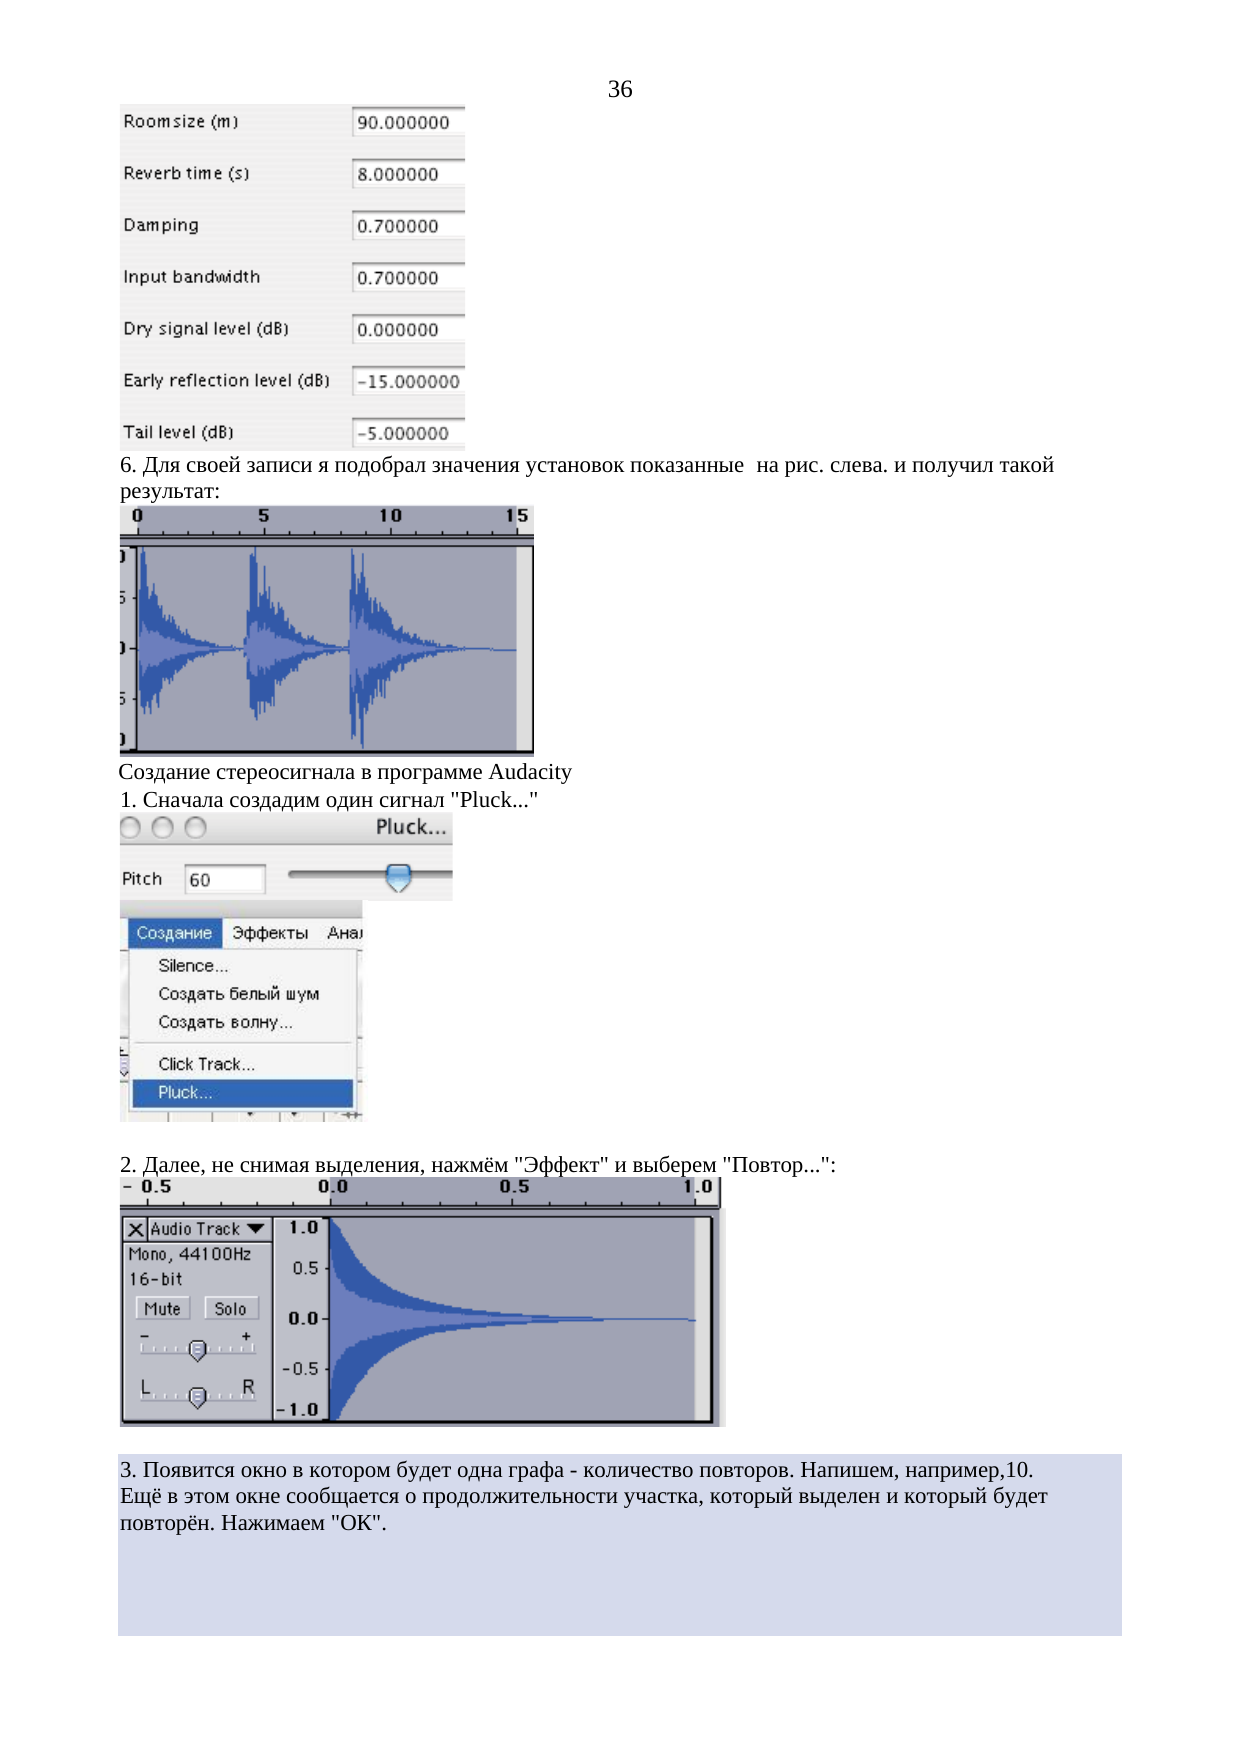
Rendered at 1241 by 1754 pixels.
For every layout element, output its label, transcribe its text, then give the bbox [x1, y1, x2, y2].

picture [119, 812, 453, 1122]
picture [119, 1177, 726, 1427]
table_header 1. Сначала создадим один сигнал "Pluck..." [118, 785, 1122, 1124]
picture [119, 503, 534, 757]
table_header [118, 1454, 1122, 1636]
table_header 2. Далее, не снимая выделения, нажмём "Эффект" и выберем "Повтор...": [118, 1150, 1122, 1428]
table_header 6. Для своей записи я подобрал значения установок показанные на рис. слева. и получил такой результат: [118, 103, 1122, 758]
text Создание стереосигнала в программе Audacity [118, 758, 1122, 785]
picture [119, 104, 465, 451]
